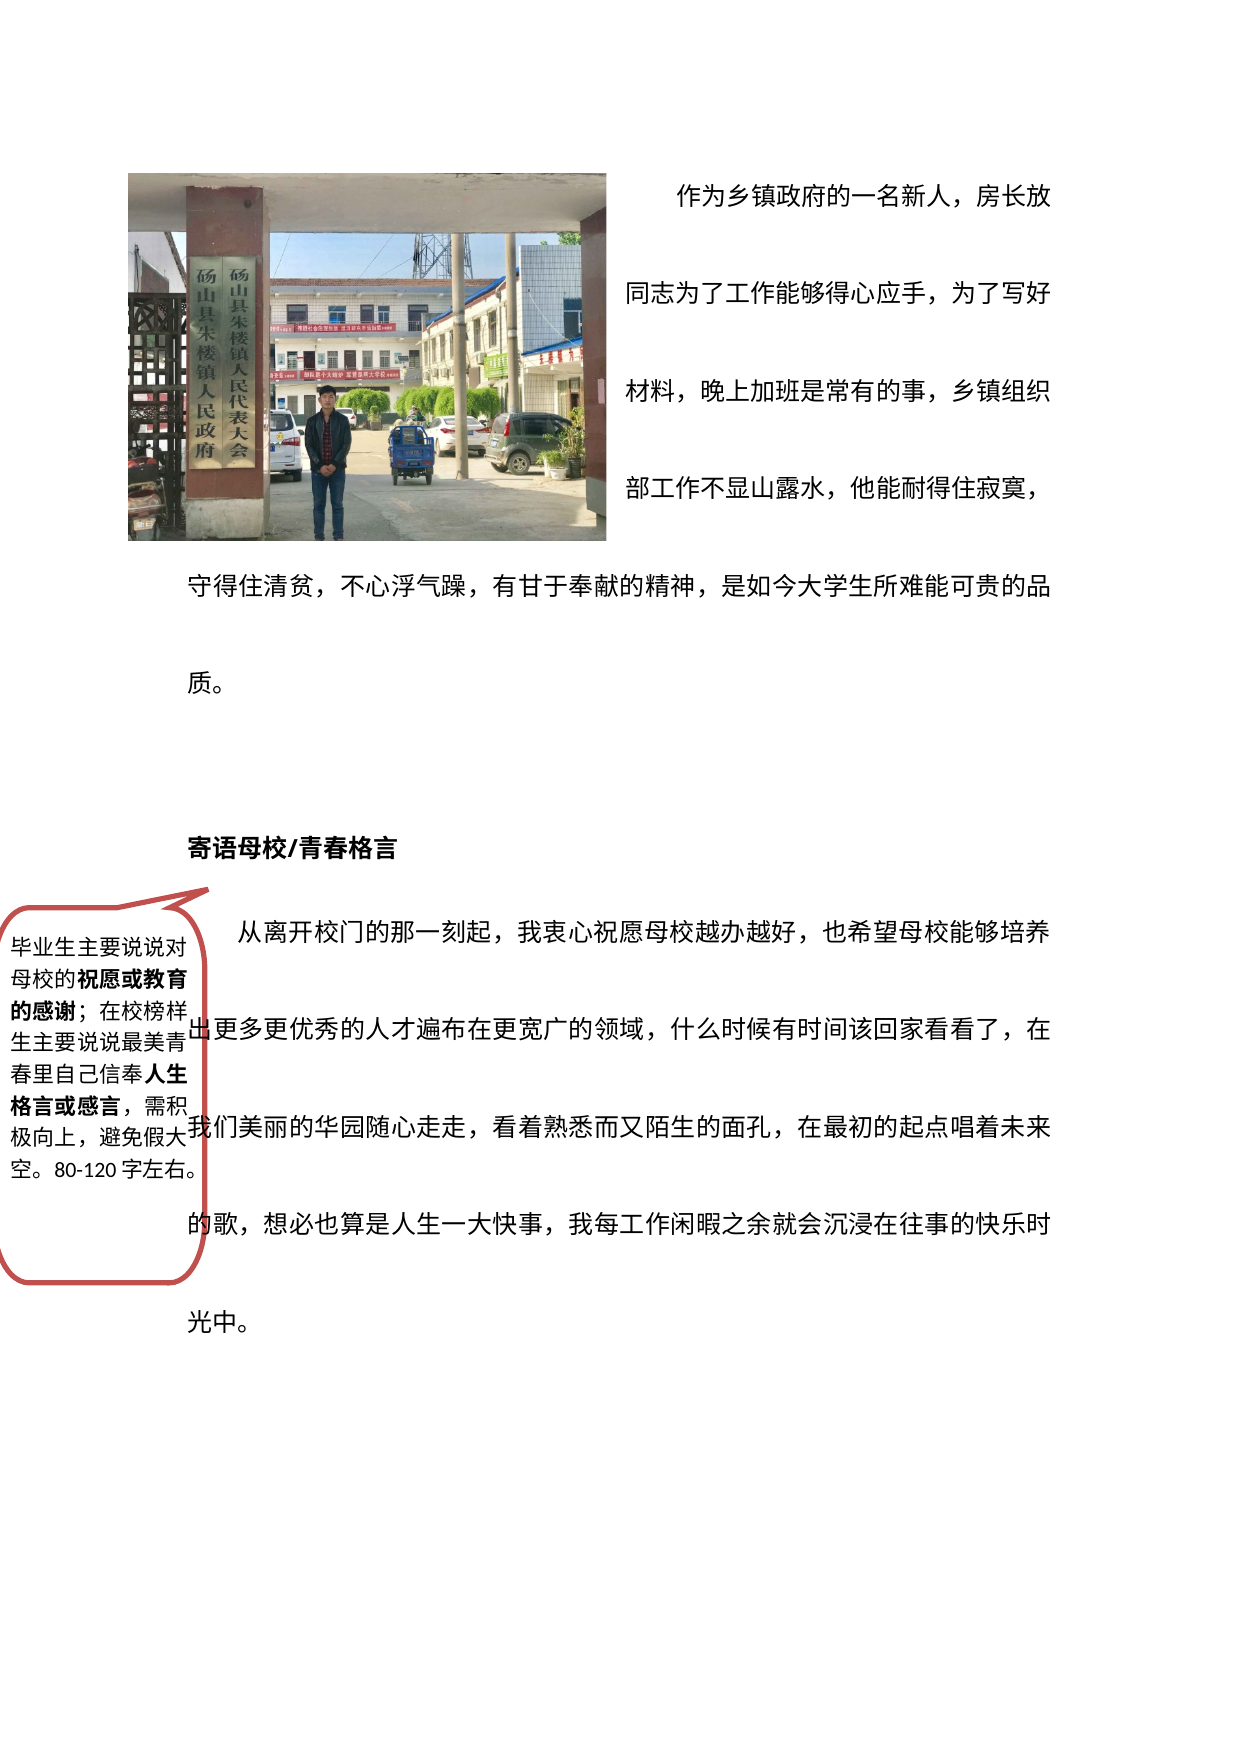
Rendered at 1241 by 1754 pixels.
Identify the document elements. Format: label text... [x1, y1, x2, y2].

text 寄语母校/青春格言 [187, 814, 1053, 879]
picture [128, 173, 607, 539]
text 从离开校门的那一刻起，我衷心祝愿母校越办越好，也希望母校能够培养出更多更优秀的人才遍布在更宽广的领域，什么时候有时间该回家看看了，在我们美丽的华园随心走走，看着熟悉而又陌生的面孔，在最初的起点唱着未来的歌，想必也算是人生一大快事，我每工作闲暇之余就会沉浸在往事的快乐时光中。 [187, 898, 1053, 1353]
